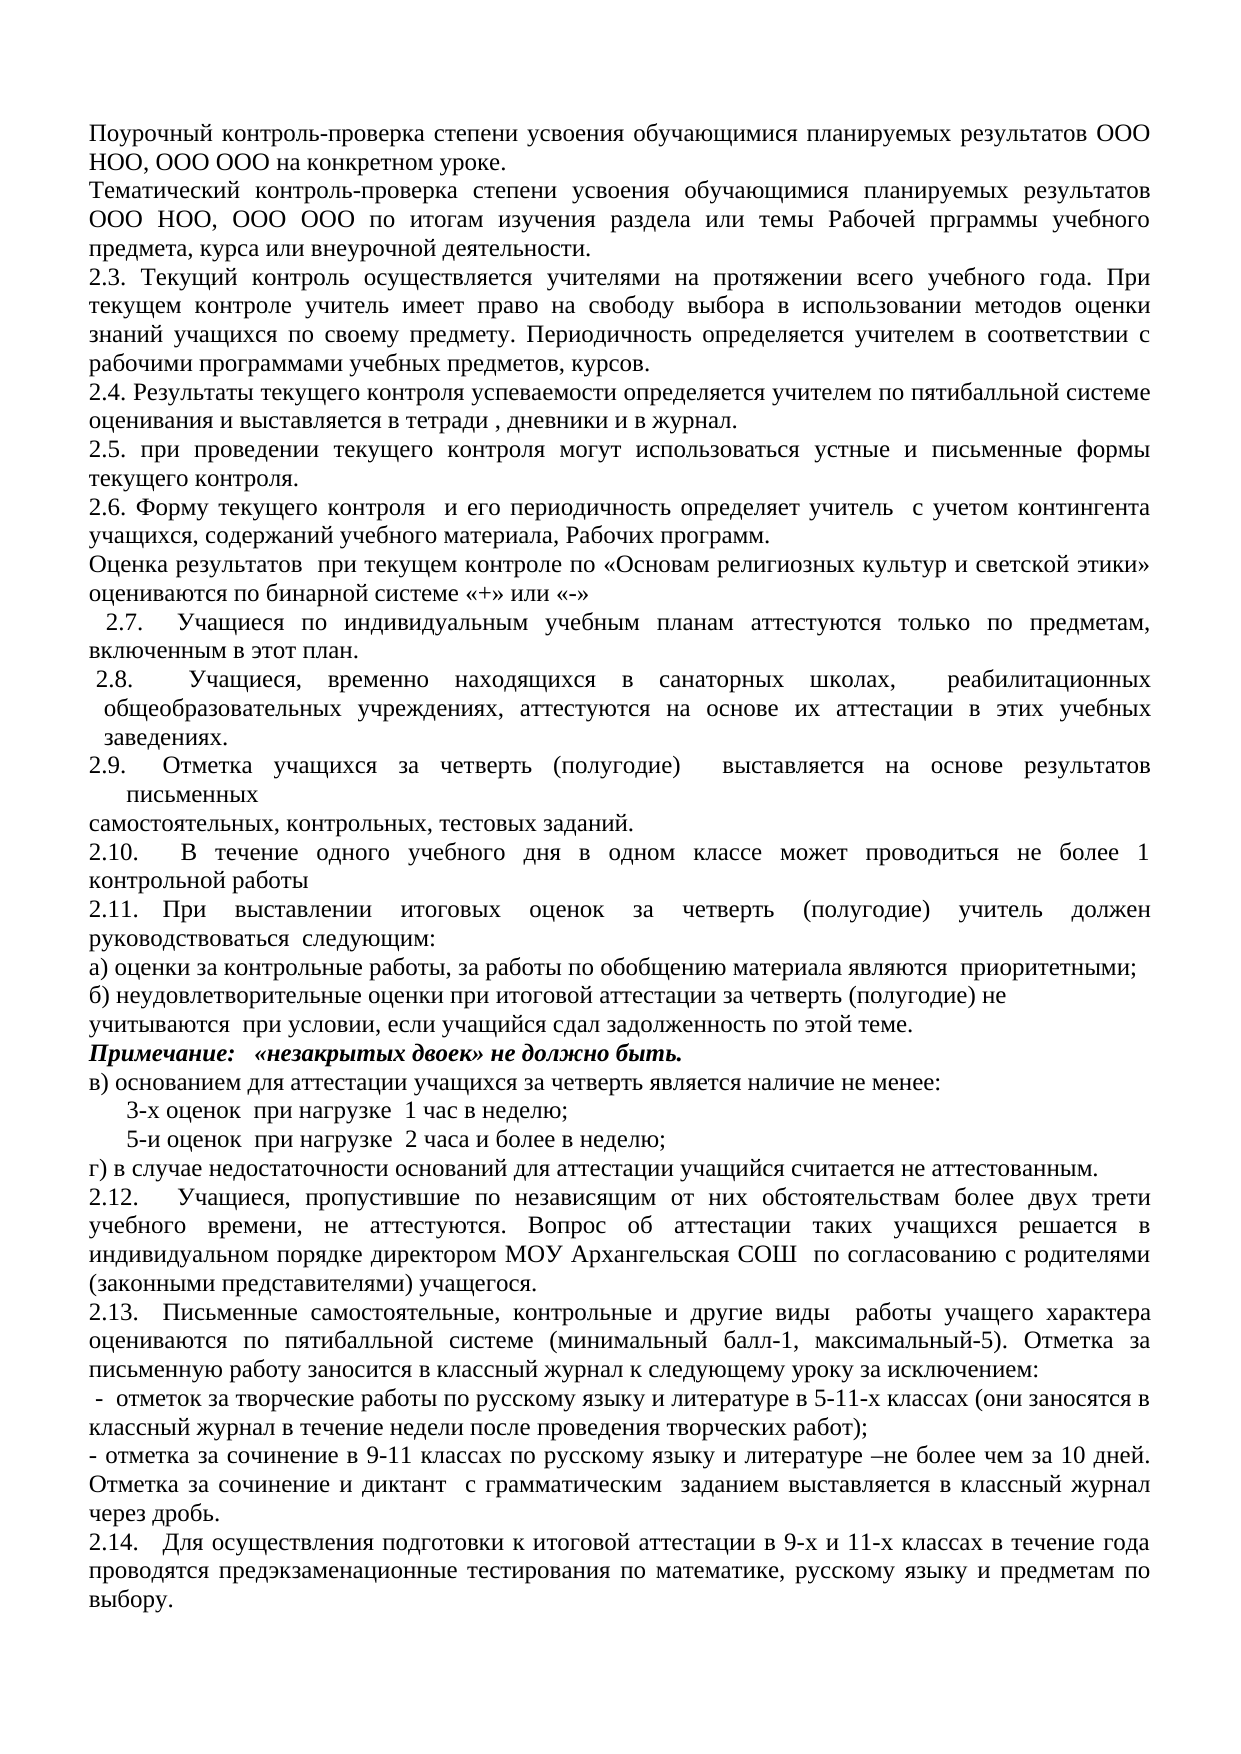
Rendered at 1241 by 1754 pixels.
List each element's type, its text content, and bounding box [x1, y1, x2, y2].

list Учащиеся, временно находящихся в санаторных школах, реабилитационных общеобразовательных учреждениях, аттестуются на основе их аттестации в этих учебных заведениях. [96, 664, 1152, 751]
text Оценка результатов при текущем контроле по «Основам религиозных культур и светской этики» оцениваются по бинарной системе «+» или «-» [89, 549, 1152, 607]
text Тематический контроль-проверка степени усвоения обучающимися планируемых результатов ООО НОО, ООО ООО по итогам изучения раздела или темы Рабочей прграммы учебного предмета, курса или внеурочной деятельности. [89, 176, 1152, 262]
text а) оценки за контрольные работы, за работы по обобщению материала являются приоритетными; [89, 952, 1152, 981]
text самостоятельных, контрольных, тестовых заданий. [89, 808, 1152, 837]
text г) в случае недостаточности оснований для аттестации учащийся считается не аттестованным. [89, 1153, 1152, 1182]
text в) основанием для аттестации учащихся за четверть является наличие не менее: [89, 1067, 1152, 1096]
text - отметка за сочинение в 9-11 классах по русскому языку и литературе –не более чем за 10 дней. Отметка за сочинение и диктант с грамматическим заданием выставляется в классный журнал через дробь. [89, 1441, 1152, 1527]
text Поурочный контроль-проверка степени усвоения обучающимися планируемых результатов ООО НОО, ООО ООО на конкретном уроке. [89, 118, 1152, 176]
text 5-и оценок при нагрузке 2 часа и более в неделю; [126, 1124, 1152, 1153]
text б) неудовлетворительные оценки при итоговой аттестации за четверть (полугодие) не учитываются при условии, если учащийся сдал задолженность по этой теме. [89, 981, 1152, 1038]
list Для осуществления подготовки к итоговой аттестации в 9-х и 11-х классах в течение года проводятся предэкзаменационные тестирования по математике, русскому языку и предметам по выбору. [89, 1527, 1152, 1613]
text 2.6. Форму текущего контроля и его периодичность определяет учитель с учетом контингента учащихся, содержаний учебного материала, Рабочих программ. [89, 492, 1152, 549]
list В течение одного учебного дня в одном классе может проводиться не более 1 контрольной работы [89, 837, 1152, 894]
list Отметка учащихся за четверть (полугодие) выставляется на основе результатов письменных [89, 751, 1152, 808]
list При выставлении итоговых оценок за четверть (полугодие) учитель должен руководствоваться следующим: [89, 894, 1152, 952]
text - отметок за творческие работы по русскому языку и литературе в 5-11-х классах (они заносятся в классный журнал в течение недели после проведения творческих работ); [89, 1383, 1152, 1441]
text 2.3. Текущий контроль осуществляется учителями на протяжении всего учебного года. При текущем контроле учитель имеет право на свободу выбора в использовании методов оценки знаний учащихся по своему предмету. Периодичность определяется учителем в соответствии с рабочими программами учебных предметов, курсов. [89, 262, 1152, 377]
text 2.4. Результаты текущего контроля успеваемости определяется учителем по пятибалльной системе оценивания и выставляется в тетради , дневники и в журнал. [89, 377, 1152, 434]
text 3-х оценок при нагрузке 1 час в неделю; [89, 1096, 1152, 1124]
text 2.7. Учащиеся по индивидуальным учебным планам аттестуются только по предметам, включенным в этот план. [89, 607, 1152, 664]
list Письменные самостоятельные, контрольные и другие виды работы учащего характера оцениваются по пятибалльной системе (минимальный балл-1, максимальный-5). Отметка за письменную работу заносится в классный журнал к следующему уроку за исключением: [89, 1297, 1152, 1383]
list Учащиеся, пропустившие по независящим от них обстоятельствам более двух трети учебного времени, не аттестуются. Вопрос об аттестации таких учащихся решается в индивидуальном порядке директором МОУ Архангельская СОШ по согласованию с родителями (законными представителями) учащегося. [89, 1182, 1152, 1297]
text Примечание: «незакрытых двоек» не должно быть. [89, 1038, 1152, 1067]
text 2.5. при проведении текущего контроля могут использоваться устные и письменные формы текущего контроля. [89, 434, 1152, 492]
